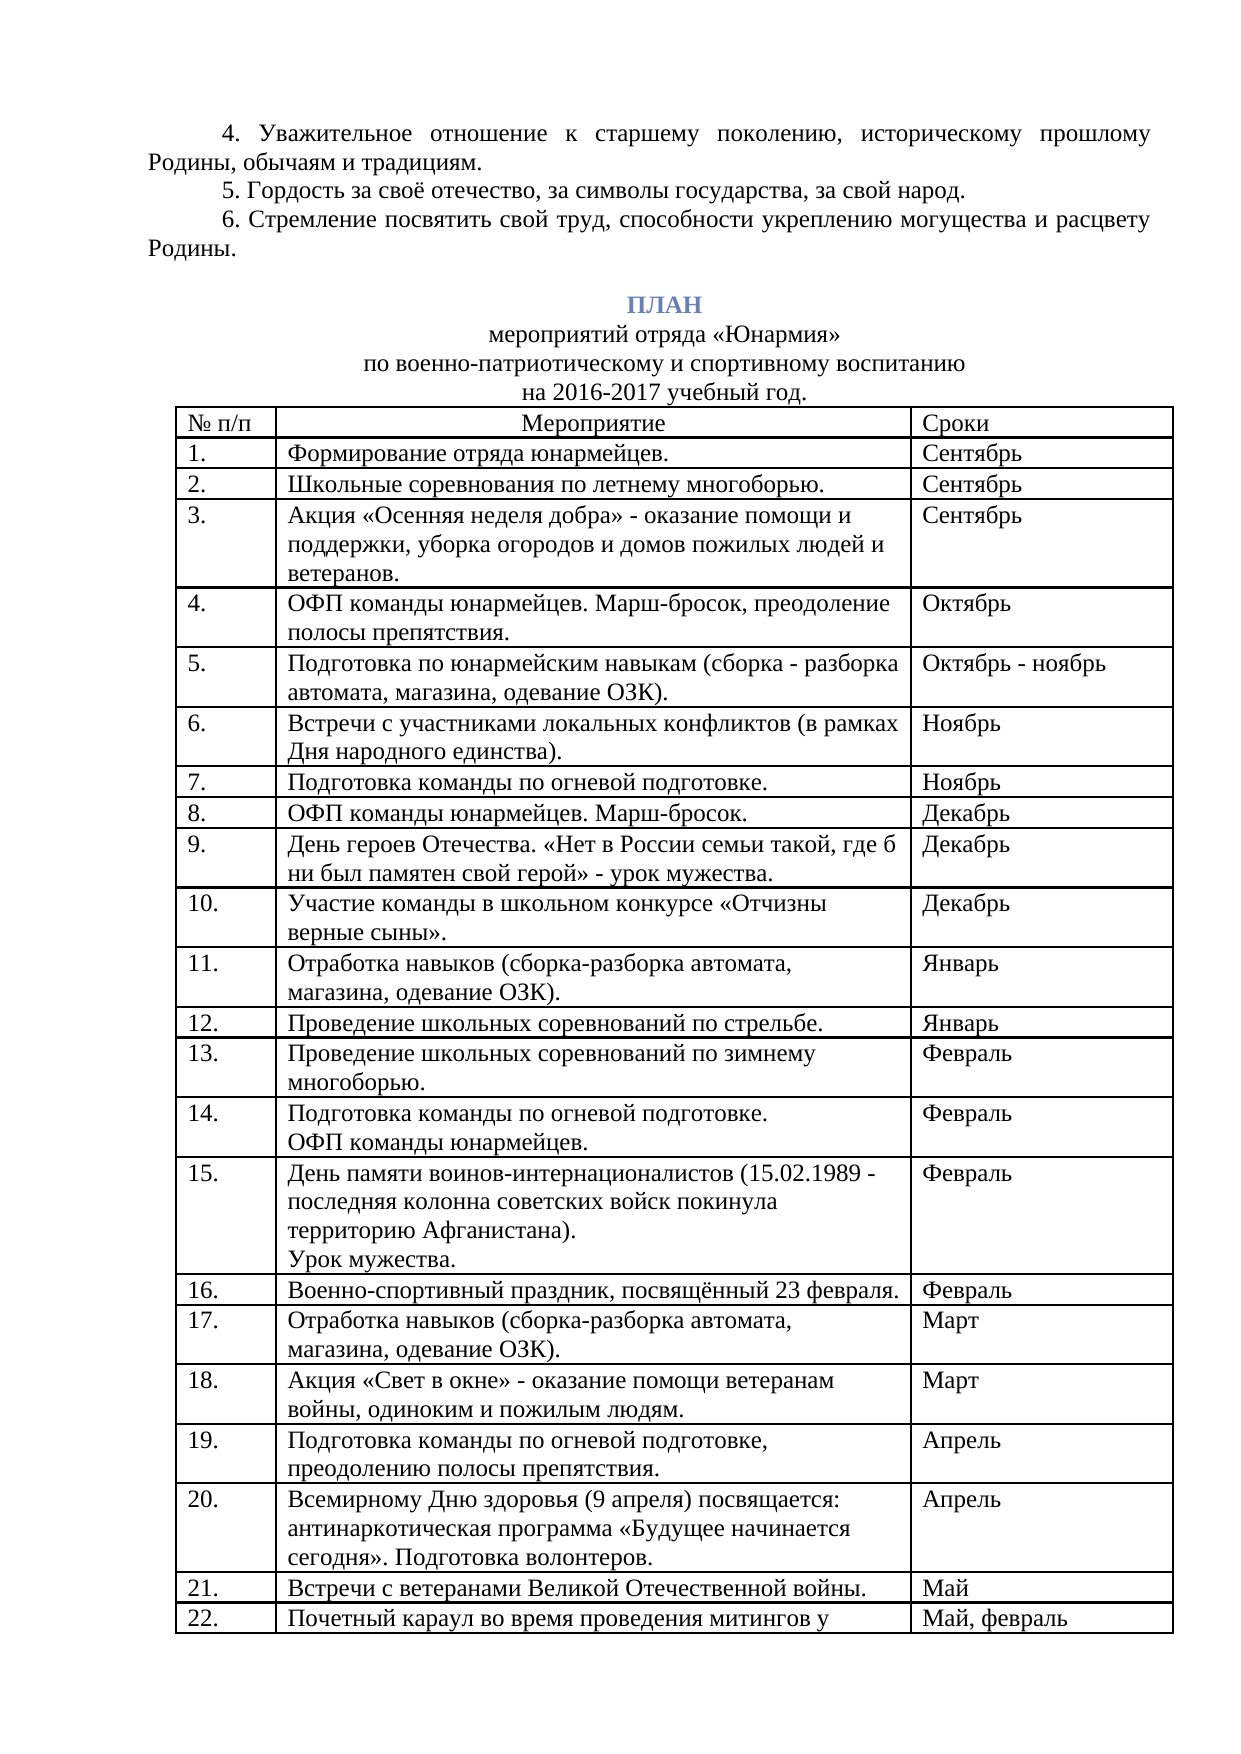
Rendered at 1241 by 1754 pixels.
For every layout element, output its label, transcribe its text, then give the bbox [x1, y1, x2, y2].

table_header Сроки [912, 408, 1172, 436]
table_cell 7. [177, 767, 275, 796]
table_cell 17. [177, 1306, 275, 1363]
table_cell Декабрь [912, 889, 1172, 946]
table_cell День героев Отечества. «Нет в России семьи такой, где б ни был памятен свой герой» - урок мужества. [277, 829, 910, 886]
table_cell Январь [912, 948, 1172, 1006]
table_cell ОФП команды юнармейцев. Марш-бросок, преодоление полосы препятствия. [277, 589, 910, 646]
table_cell Встречи с ветеранами Великой Отечественной войны. [277, 1573, 910, 1601]
table_cell Ноябрь [912, 767, 1172, 796]
table_cell 1. [177, 439, 275, 467]
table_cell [277, 1604, 910, 1632]
table_cell Проведение школьных соревнований по зимнему многоборью. [277, 1039, 910, 1096]
table_cell Декабрь [912, 798, 1172, 827]
table_cell Отработка навыков (сборка-разборка автомата, магазина, одевание ОЗК). [277, 1306, 910, 1363]
table_cell Проведение школьных соревнований по стрельбе. [277, 1008, 910, 1036]
table_cell 6. [177, 708, 275, 765]
table_cell Май [912, 1573, 1172, 1601]
table_cell Участие команды в школьном конкурсе «Отчизны верные сыны». [277, 889, 910, 946]
text 4. Уважительное отношение к старшему поколению, историческому прошлому Родины, обычаям и традициям. [148, 118, 1152, 176]
table_cell 18. [177, 1365, 275, 1423]
table_cell 3. [177, 500, 275, 586]
table_cell 21. [177, 1573, 275, 1601]
table_cell Школьные соревнования по летнему многоборью. [277, 469, 910, 498]
table_header Мероприятие [277, 408, 910, 436]
text ПЛАН [177, 291, 1152, 319]
table_cell 8. [177, 798, 275, 827]
table_cell 4. [177, 589, 275, 646]
table_cell Февраль [912, 1098, 1172, 1156]
table_cell Военно-спортивный праздник, посвящённый 23 февраля. [277, 1275, 910, 1303]
table_cell Январь [912, 1008, 1172, 1036]
table_cell Акция «Осенняя неделя добра» - оказание помощи и поддержки, уборка огородов и домов пожилых людей и ветеранов. [277, 500, 910, 586]
table_cell 2. [177, 469, 275, 498]
table_cell 11. [177, 948, 275, 1006]
table_cell 9. [177, 829, 275, 886]
text 5. Гордость за своё отечество, за символы государства, за свой народ. [148, 176, 1152, 204]
table_cell 22. [177, 1604, 275, 1632]
table_cell Ноябрь [912, 708, 1172, 765]
table_cell 19. [177, 1425, 275, 1482]
table_cell Подготовка команды по огневой подготовке. ОФП команды юнармейцев. [277, 1098, 910, 1156]
table_cell Февраль [912, 1158, 1172, 1273]
table_cell Подготовка команды по огневой подготовке, преодолению полосы препятствия. [277, 1425, 910, 1482]
table_cell Май, февраль [912, 1604, 1172, 1632]
table_cell Сентябрь [912, 500, 1172, 586]
table_cell День памяти воинов-интернационалистов (15.02.1989 - последняя колонна советских войск покинула территорию Афганистана). Урок мужества. [277, 1158, 910, 1273]
text 6. Стремление посвятить свой труд, способности укреплению могущества и расцвету Родины. [148, 204, 1152, 262]
table_cell Апрель [912, 1425, 1172, 1482]
table_cell Апрель [912, 1484, 1172, 1571]
table_cell ОФП команды юнармейцев. Марш-бросок. [277, 798, 910, 827]
table_header № п/п [177, 408, 275, 436]
table_cell 16. [177, 1275, 275, 1303]
table_cell Март [912, 1306, 1172, 1363]
table_cell Октябрь - ноябрь [912, 648, 1172, 706]
table_cell Акция «Свет в окне» - оказание помощи ветеранам войны, одиноким и пожилым людям. [277, 1365, 910, 1423]
table_cell Сентябрь [912, 439, 1172, 467]
table_cell 13. [177, 1039, 275, 1096]
table_cell Февраль [912, 1275, 1172, 1303]
table_cell 14. [177, 1098, 275, 1156]
text по военно-патриотическому и спортивному воспитанию [177, 348, 1152, 377]
table_cell 12. [177, 1008, 275, 1036]
table_cell Февраль [912, 1039, 1172, 1096]
table_cell Формирование отряда юнармейцев. [277, 439, 910, 467]
table_cell Октябрь [912, 589, 1172, 646]
table_cell Встречи с участниками локальных конфликтов (в рамках Дня народного единства). [277, 708, 910, 765]
table_cell Сентябрь [912, 469, 1172, 498]
table_cell 5. [177, 648, 275, 706]
table_cell Подготовка команды по огневой подготовке. [277, 767, 910, 796]
table_cell Подготовка по юнармейским навыкам (сборка - разборка автомата, магазина, одевание ОЗК). [277, 648, 910, 706]
table_cell Отработка навыков (сборка-разборка автомата, магазина, одевание ОЗК). [277, 948, 910, 1006]
table_cell Всемирному Дню здоровья (9 апреля) посвящается: антинаркотическая программа «Будущее начинается сегодня». Подготовка волонтеров. [277, 1484, 910, 1571]
table_cell Декабрь [912, 829, 1172, 886]
table_cell 15. [177, 1158, 275, 1273]
table_cell Март [912, 1365, 1172, 1423]
text на 2016-2017 учебный год. [177, 377, 1152, 406]
table_cell 20. [177, 1484, 275, 1571]
table_cell 10. [177, 889, 275, 946]
text мероприятий отряда «Юнармия» [177, 319, 1152, 348]
